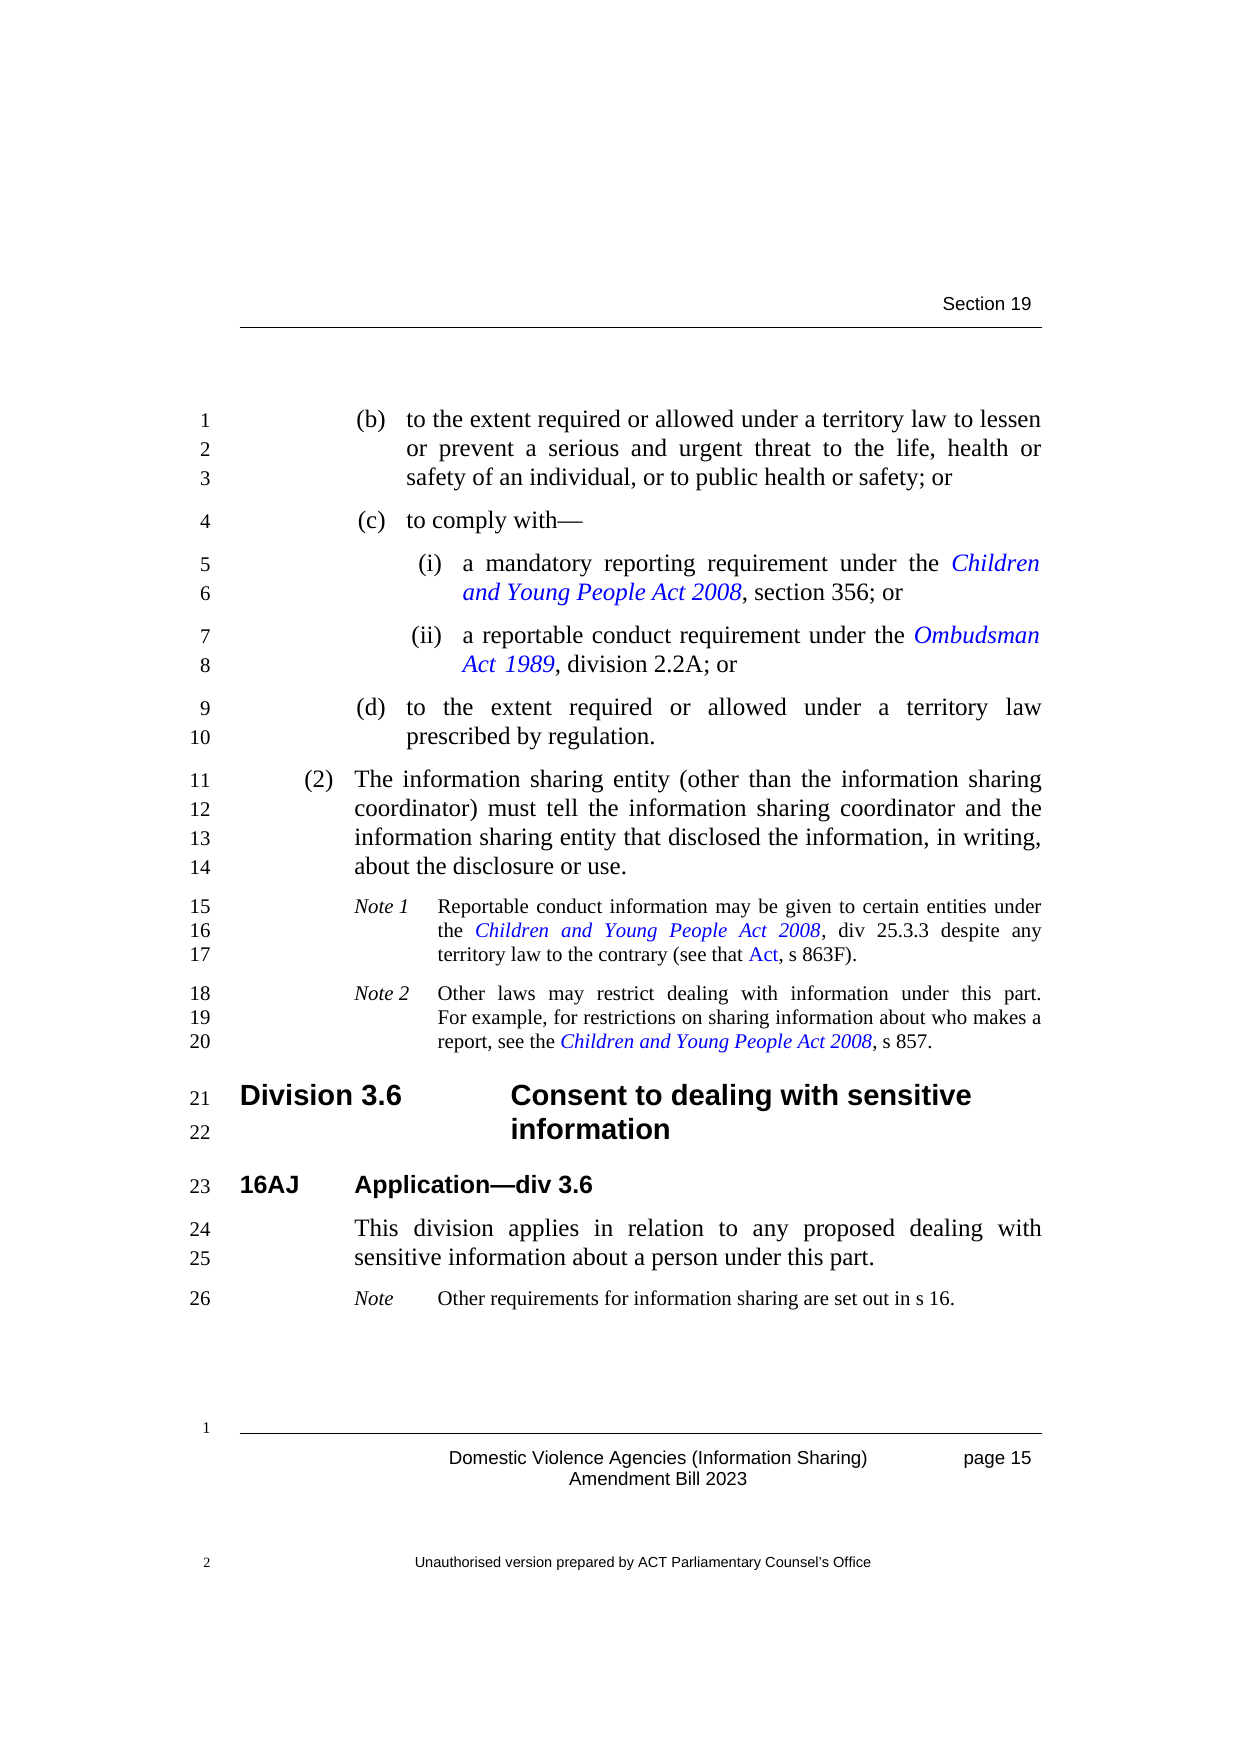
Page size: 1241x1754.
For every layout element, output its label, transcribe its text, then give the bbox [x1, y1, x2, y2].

text Note 2 Other laws may restrict dealing with information under this part. For example, for restrictions on sharing information about who makes a report, see the Children and Young People Act 2008, s 857. [354, 981, 1042, 1053]
text Division 3.6 Consent to dealing with sensitive information [239, 1078, 1042, 1145]
text (2) The information sharing entity (other than the information sharing coordinator) must tell the information sharing coordinator and the information sharing entity that disclosed the information, in writing, about the disclosure or use. [239, 764, 1042, 879]
text This division applies in relation to any proposed dealing with sensitive information about a person under this part. [354, 1213, 1042, 1271]
text Note Other requirements for information sharing are set out in s 16. [354, 1286, 1042, 1310]
text (d) to the extent required or allowed under a territory law prescribed by regulation. [239, 692, 1042, 750]
text (c) to comply with— [239, 505, 1042, 534]
text 16AJ Application—div 3.6 [239, 1170, 1042, 1199]
text Note 1 Reportable conduct information may be given to certain entities under the Children and Young People Act 2008, div 25.3.3 despite any territory law to the contrary (see that Act, s 863F). [354, 894, 1042, 966]
text (b) to the extent required or allowed under a territory law to lessen or prevent a serious and urgent threat to the life, health or safety of an individual, or to public health or safety; or [239, 404, 1042, 490]
text (ii) a reportable conduct requirement under the Ombudsman Act 1989, division 2.2A; or [239, 620, 1042, 678]
text (i) a mandatory reporting requirement under the Children and Young People Act 2008, section 356; or [239, 548, 1042, 606]
